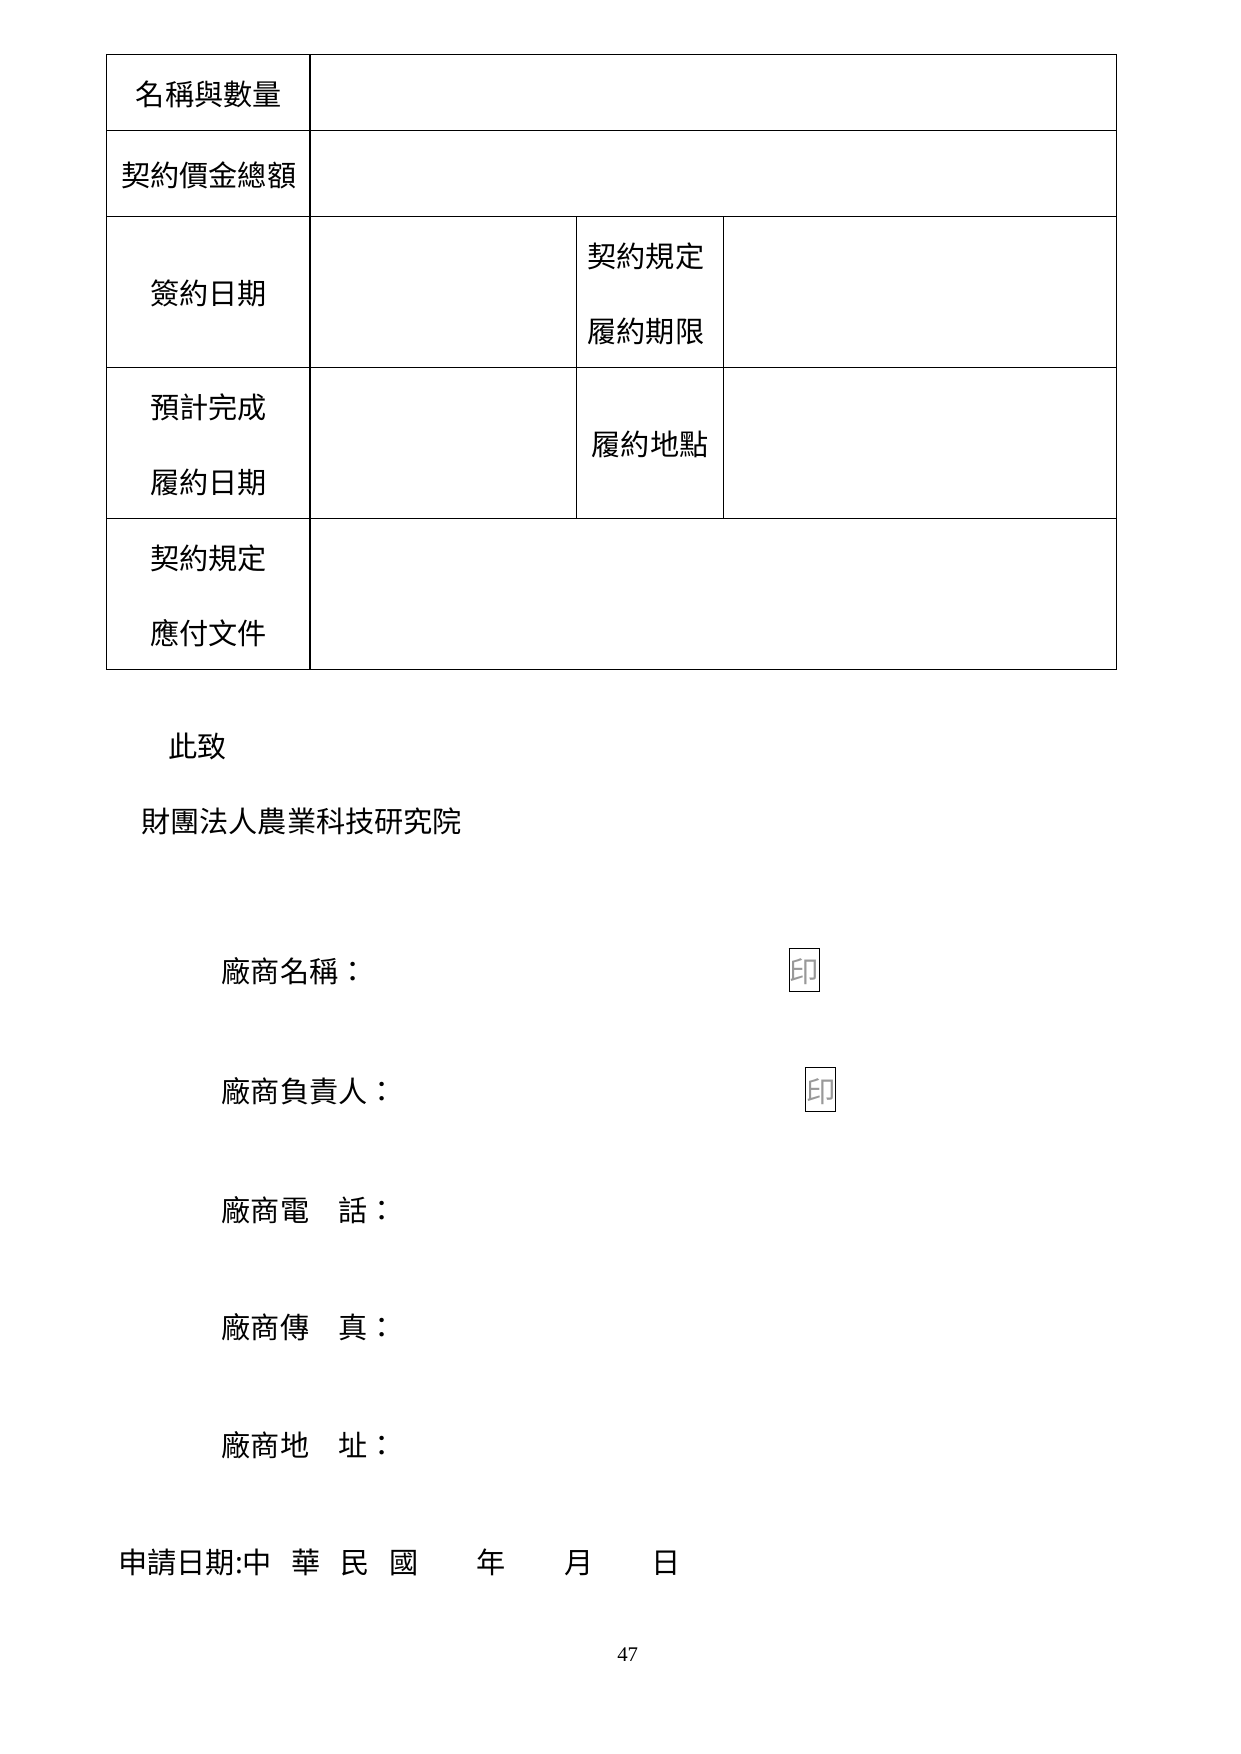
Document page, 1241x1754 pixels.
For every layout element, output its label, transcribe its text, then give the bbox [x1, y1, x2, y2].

text 申請日期:中 華 民 國 年 月 日 [118, 1523, 1137, 1598]
text 廠商電 話： [221, 1171, 1137, 1246]
table_cell 履約地點 [577, 368, 723, 518]
table_cell [724, 368, 1116, 518]
text 此致 [168, 708, 1137, 783]
table_cell [311, 131, 1116, 216]
text 廠商負責人： 印 [221, 1052, 1137, 1127]
table_cell [724, 217, 1116, 367]
table_cell [311, 217, 576, 367]
table_cell 簽約日期 [107, 217, 309, 367]
text 廠商地 址： [221, 1406, 1137, 1481]
text 廠商名稱： 印 [221, 933, 1137, 1008]
text 廠商傳 真： [221, 1289, 1137, 1364]
table_cell 預計完成 履約日期 [107, 368, 309, 518]
table_cell 契約規定履約期限 [577, 217, 723, 367]
table_cell [311, 55, 1116, 130]
table_cell 採購標的 名稱與數量 [107, 55, 309, 130]
table_cell [311, 519, 1116, 669]
table_cell 契約價金總額 [107, 131, 309, 216]
table_cell [311, 368, 576, 518]
table_cell 契約規定 應付文件 [107, 519, 309, 669]
text 財團法人農業科技研究院 [118, 783, 1137, 858]
